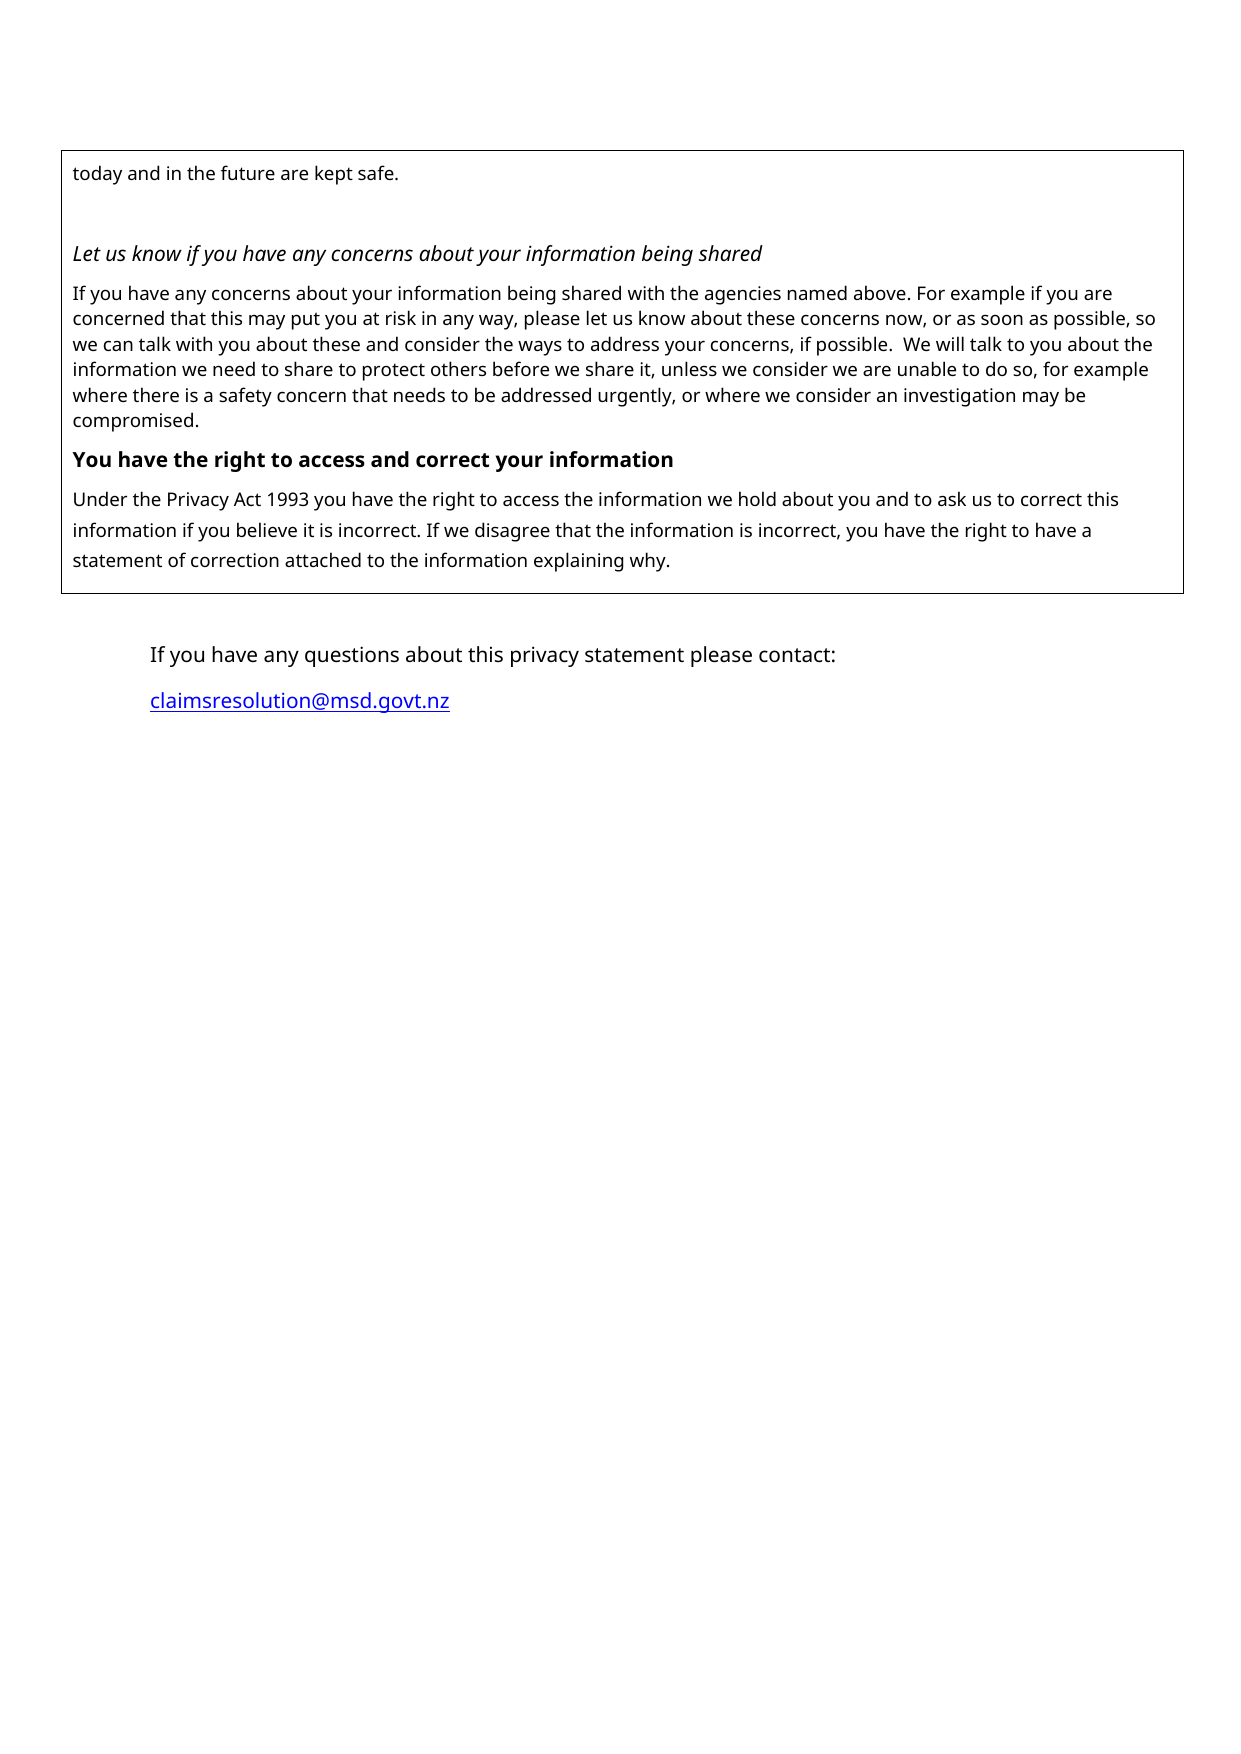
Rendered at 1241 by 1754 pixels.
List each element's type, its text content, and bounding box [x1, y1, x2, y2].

text claimsresolution@msd.govt.nz [150, 687, 1090, 715]
text If you have any questions about this privacy statement please contact: [150, 640, 1090, 668]
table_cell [62, 151, 1183, 592]
